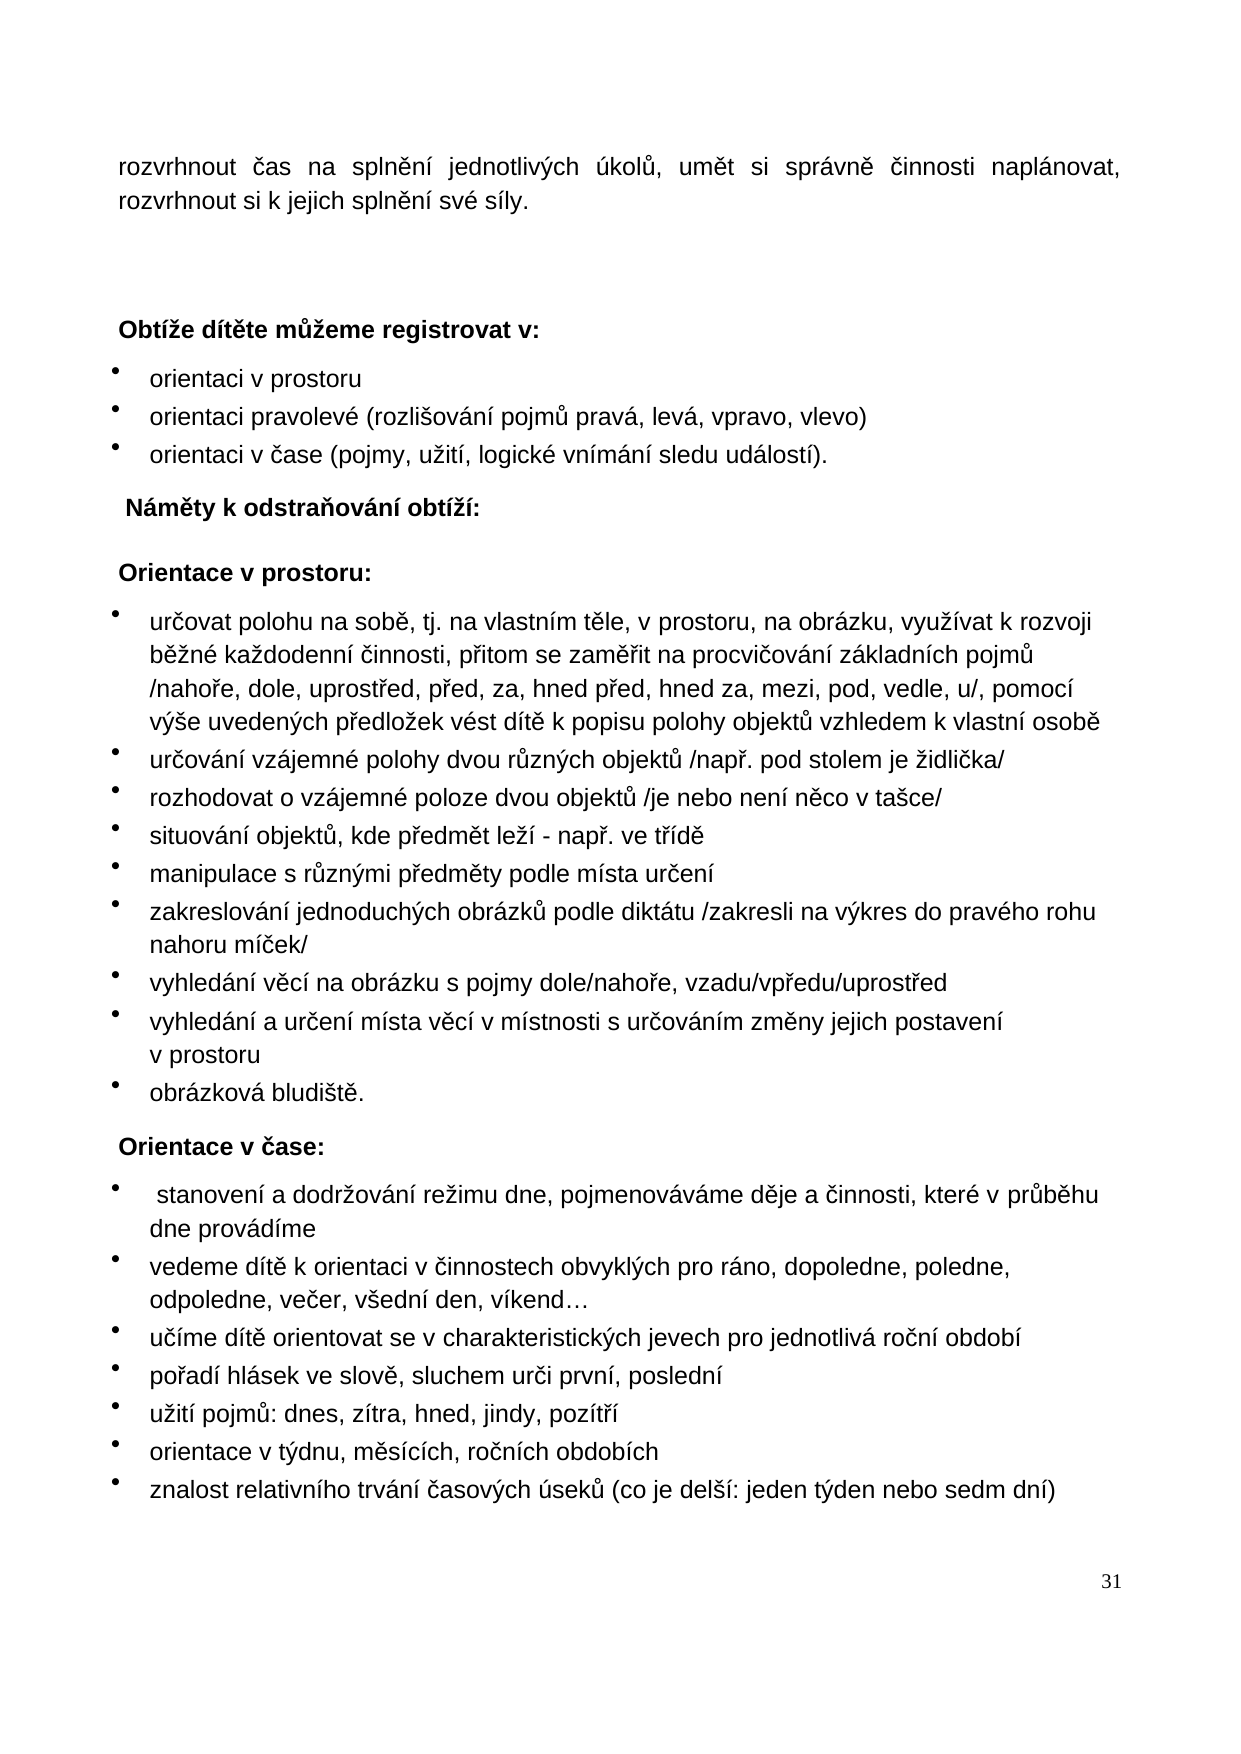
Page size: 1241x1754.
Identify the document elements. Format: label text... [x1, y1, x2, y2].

list orientaci v prostoru [112, 359, 1122, 392]
list stanovení a dodržování režimu dne, pojmenováváme děje a činnosti, které v průběhu dne provádíme [112, 1176, 1122, 1242]
list pořadí hlásek ve slově, sluchem urči první, poslední [112, 1357, 1122, 1390]
list vyhledání a určení místa věcí v místnosti s určováním změny jejich postavení v prostoru [112, 1002, 1122, 1068]
list učíme dítě orientovat se v charakteristických jevech pro jednotlivá roční období [112, 1318, 1122, 1352]
list užití pojmů: dnes, zítra, hned, jindy, pozítří [112, 1394, 1122, 1428]
list obrázková bludiště. [112, 1073, 1122, 1107]
list situování objektů, kde předmět leží - např. ve třídě [112, 816, 1122, 850]
list orientace v týdnu, měsících, ročních obdobích [112, 1433, 1122, 1466]
text Orientace v čase: [118, 1127, 1122, 1160]
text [118, 148, 1122, 214]
text Obtíže dítěte můžeme registrovat v: [118, 310, 1122, 343]
list znalost relativního trvání časových úseků (co je delší: jeden týden nebo sedm dní) [112, 1471, 1122, 1504]
list orientaci pravolevé (rozlišování pojmů pravá, levá, vpravo, vlevo) [112, 397, 1122, 431]
list manipulace s různými předměty podle místa určení [112, 854, 1122, 888]
list orientaci v čase (pojmy, užití, logické vnímání sledu událostí). [112, 435, 1122, 468]
list vedeme dítě k orientaci v činnostech obvyklých pro ráno, dopoledne, poledne, odpoledne, večer, všední den, víkend… [112, 1247, 1122, 1314]
list vyhledání věcí na obrázku s pojmy dole/nahoře, vzadu/vpředu/uprostřed [112, 964, 1122, 997]
text Náměty k odstraňování obtíží: [118, 489, 1122, 522]
text Orientace v prostoru: [118, 553, 1122, 587]
list určovat polohu na sobě, tj. na vlastním těle, v prostoru, na obrázku, využívat k rozvoji běžné každodenní činnosti, přitom se zaměřit na procvičování základních pojmů /nahoře, dole, uprostřed, před, za, hned před, hned za, mezi, pod, vedle, u/, pomocí výše uvedených předložek vést dítě k popisu polohy objektů vzhledem k vlastní osobě [112, 602, 1122, 736]
list rozhodovat o vzájemné poloze dvou objektů /je nebo není něco v tašce/ [112, 778, 1122, 812]
list určování vzájemné polohy dvou různých objektů /např. pod stolem je židlička/ [112, 740, 1122, 774]
list zakreslování jednoduchých obrázků podle diktátu /zakresli na výkres do pravého rohu nahoru míček/ [112, 892, 1122, 959]
